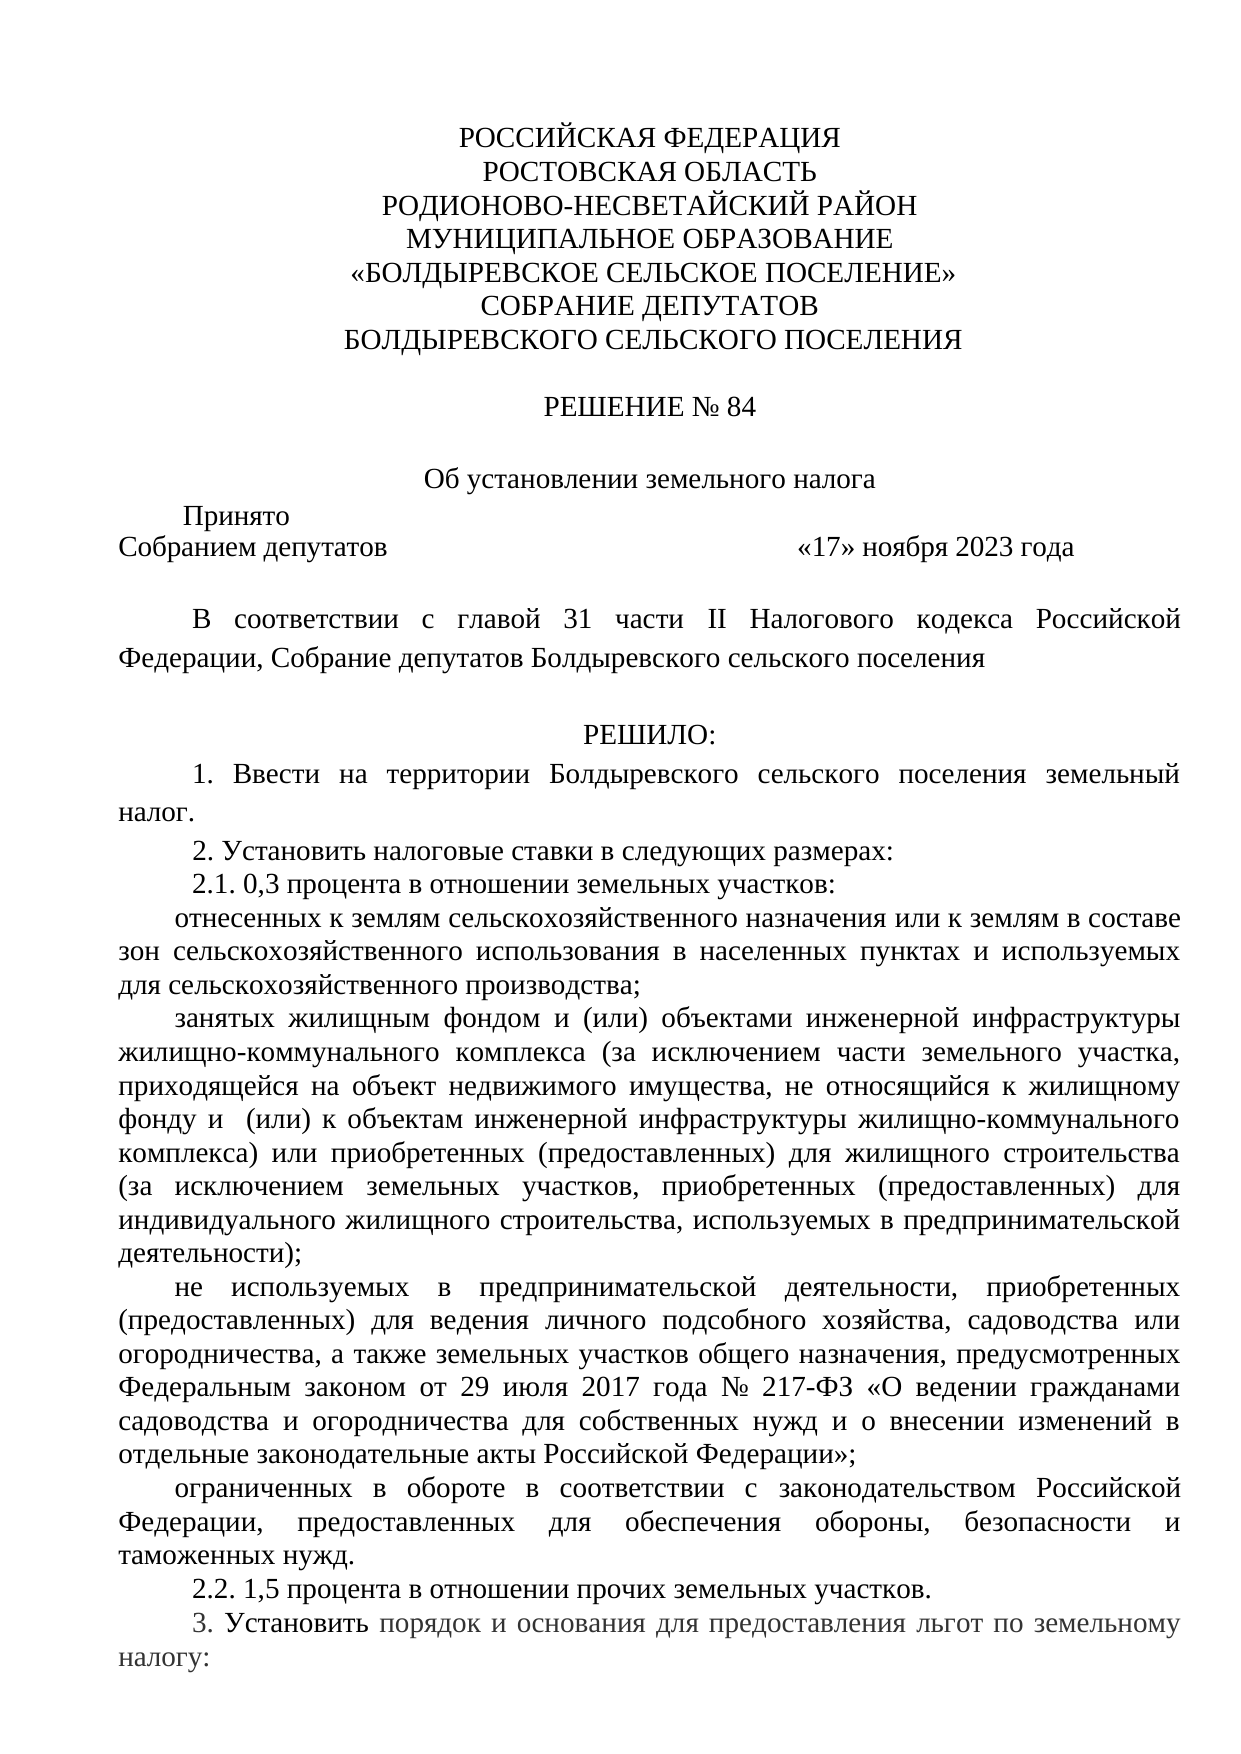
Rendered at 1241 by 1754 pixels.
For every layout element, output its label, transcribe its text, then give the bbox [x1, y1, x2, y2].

text РЕШЕНИЕ № 84 [118, 389, 1181, 422]
text МУНИЦИПАЛЬНОЕ ОБРАЗОВАНИЕ [118, 221, 1181, 255]
text Об установлении земельного налога [118, 461, 1181, 494]
title Собранием депутатов «17» ноября 2023 года [118, 531, 1181, 563]
text Принято [118, 499, 1181, 531]
text отнесенных к землям сельскохозяйственного назначения или к землям в составе зон сельскохозяйственного использования в населенных пунктах и используемых для сельскохозяйственного производства; [118, 900, 1181, 1001]
text БОЛДЫРЕВСКОГО СЕЛЬСКОГО ПОСЕЛЕНИЯ [118, 322, 1181, 355]
text 2. Установить налоговые ставки в следующих размерах: [118, 833, 1181, 866]
text занятых жилищным фондом и (или) объектами инженерной инфраструктуры жилищно-коммунального комплекса (за исключением части земельного участка, приходящейся на объект недвижимого имущества, не относящийся к жилищному фонду и (или) к объектам инженерной инфраструктуры жилищно-коммунального комплекса) или приобретенных (предоставленных) для жилищного строительства (за исключением земельных участков, приобретенных (предоставленных) для индивидуального жилищного строительства, используемых в предпринимательской деятельности); [118, 1001, 1181, 1269]
text «БОЛДЫРЕВСКОЕ СЕЛЬСКОЕ ПОСЕЛЕНИЕ» [118, 255, 1181, 288]
text 1. Ввести на территории Болдыревского сельского поселения земельный налог. [118, 756, 1181, 828]
text 3. Установить порядок и основания для предоставления льгот по земельному налогу: [118, 1604, 1181, 1673]
text РЕШИЛО: [118, 717, 1181, 751]
text 2.1. 0,3 процента в отношении земельных участков: [118, 866, 1181, 900]
text РОСТОВСКАЯ ОБЛАСТЬ [118, 154, 1181, 188]
text СОБРАНИЕ ДЕПУТАТОВ [118, 288, 1181, 322]
text не используемых в предпринимательской деятельности, приобретенных (предоставленных) для ведения личного подсобного хозяйства, садоводства или огородничества, а также земельных участков общего назначения, предусмотренных Федеральным законом от 29 июля 2017 года № 217-ФЗ «О ведении гражданами садоводства и огородничества для собственных нужд и о внесении изменений в отдельные законодательные акты Российской Федерации»; [118, 1269, 1181, 1470]
text РОДИОНОВО-НЕСВЕТАЙСКИЙ РАЙОН [118, 188, 1181, 221]
text РОССИЙСКАЯ ФЕДЕРАЦИЯ [118, 121, 1181, 154]
text 2.2. 1,5 процента в отношении прочих земельных участков. [118, 1571, 1181, 1604]
text В соответствии с главой 31 части II Налогового кодекса Российской Федерации, Собрание депутатов Болдыревского сельского поселения [118, 602, 1181, 674]
text ограниченных в обороте в соответствии с законодательством Российской Федерации, предоставленных для обеспечения обороны, безопасности и таможенных нужд. [118, 1470, 1181, 1571]
